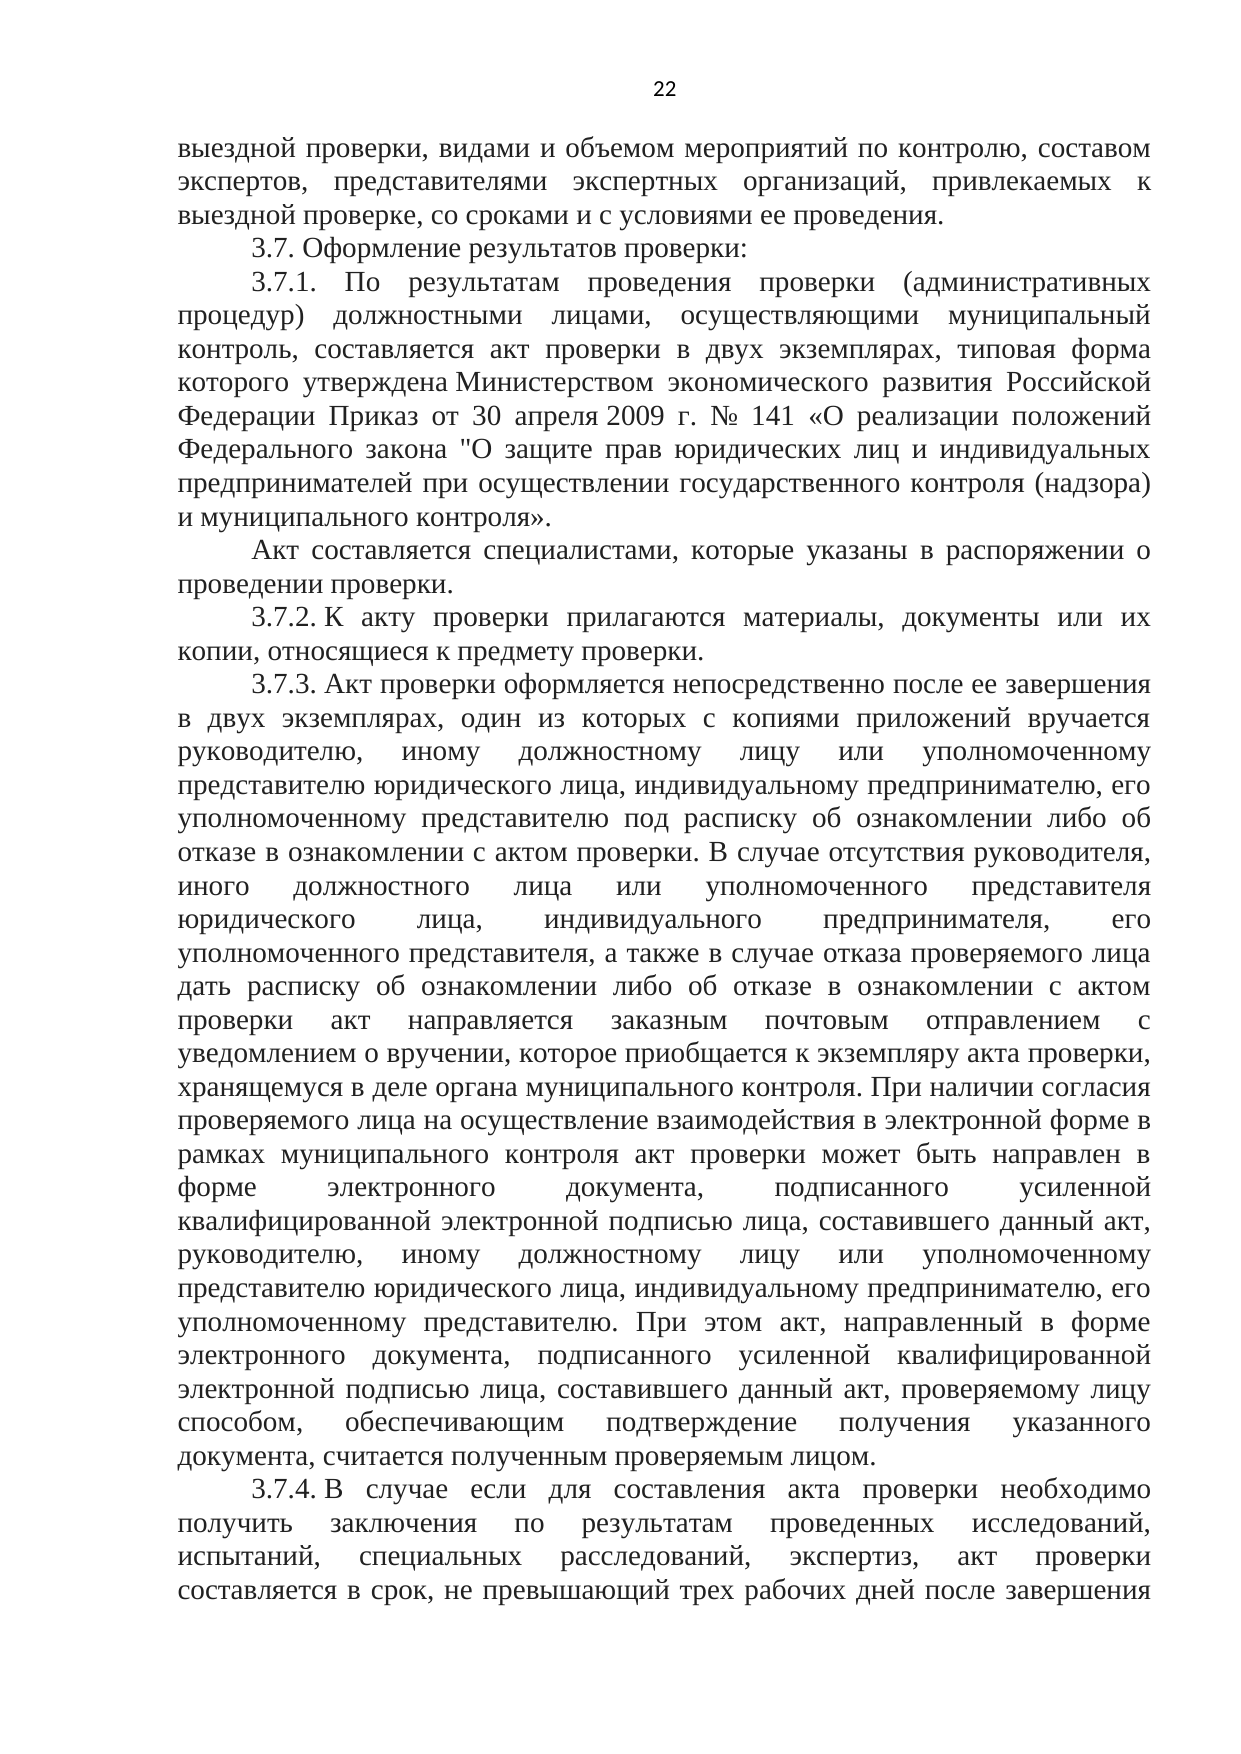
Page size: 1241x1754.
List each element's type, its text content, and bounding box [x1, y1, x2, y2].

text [177, 130, 1152, 230]
text Акт составляется специалистами, которые указаны в распоряжении о проведении проверки. [177, 532, 1152, 599]
text 3.7.2. К акту проверки прилагаются материалы, документы или их копии, относящиеся к предмету проверки. [177, 599, 1152, 666]
text 3.7.1. По результатам проведения проверки (административных процедур) должностными лицами, осуществляющими муниципальный контроль, составляется акт проверки в двух экземплярах, типовая форма которого утверждена Министерством экономического развития Российской Федерации Приказ от 30 апреля 2009 г. № 141 «О реализации положений Федерального закона "О защите прав юридических лиц и индивидуальных предпринимателей при осуществлении государственного контроля (надзора) и муниципального контроля». [177, 264, 1152, 532]
text 3.7.3. Акт проверки оформляется непосредственно после ее завершения в двух экземплярах, один из которых с копиями приложений вручается руководителю, иному должностному лицу или уполномоченному представителю юридического лица, индивидуальному предпринимателю, его уполномоченному представителю под расписку об ознакомлении либо об отказе в ознакомлении с актом проверки. В случае отсутствия руководителя, иного должностного лица или уполномоченного представителя юридического лица, индивидуального предпринимателя, его уполномоченного представителя, а также в случае отказа проверяемого лица дать расписку об ознакомлении либо об отказе в ознакомлении с актом проверки акт направляется заказным почтовым отправлением с уведомлением о вручении, которое приобщается к экземпляру акта проверки, хранящемуся в деле органа муниципального контроля. При наличии согласия проверяемого лица на осуществление взаимодействия в электронной форме в рамках муниципального контроля акт проверки может быть направлен в форме электронного документа, подписанного усиленной квалифицированной электронной подписью лица, составившего данный акт, руководителю, иному должностному лицу или уполномоченному представителю юридического лица, индивидуальному предпринимателю, его уполномоченному представителю. При этом акт, направленный в форме электронного документа, подписанного усиленной квалифицированной электронной подписью лица, составившего данный акт, проверяемому лицу способом, обеспечивающим подтверждение получения указанного документа, считается полученным проверяемым лицом. [177, 666, 1152, 1471]
text 3.7. Оформление результатов проверки: [177, 230, 1152, 264]
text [177, 1471, 1152, 1606]
